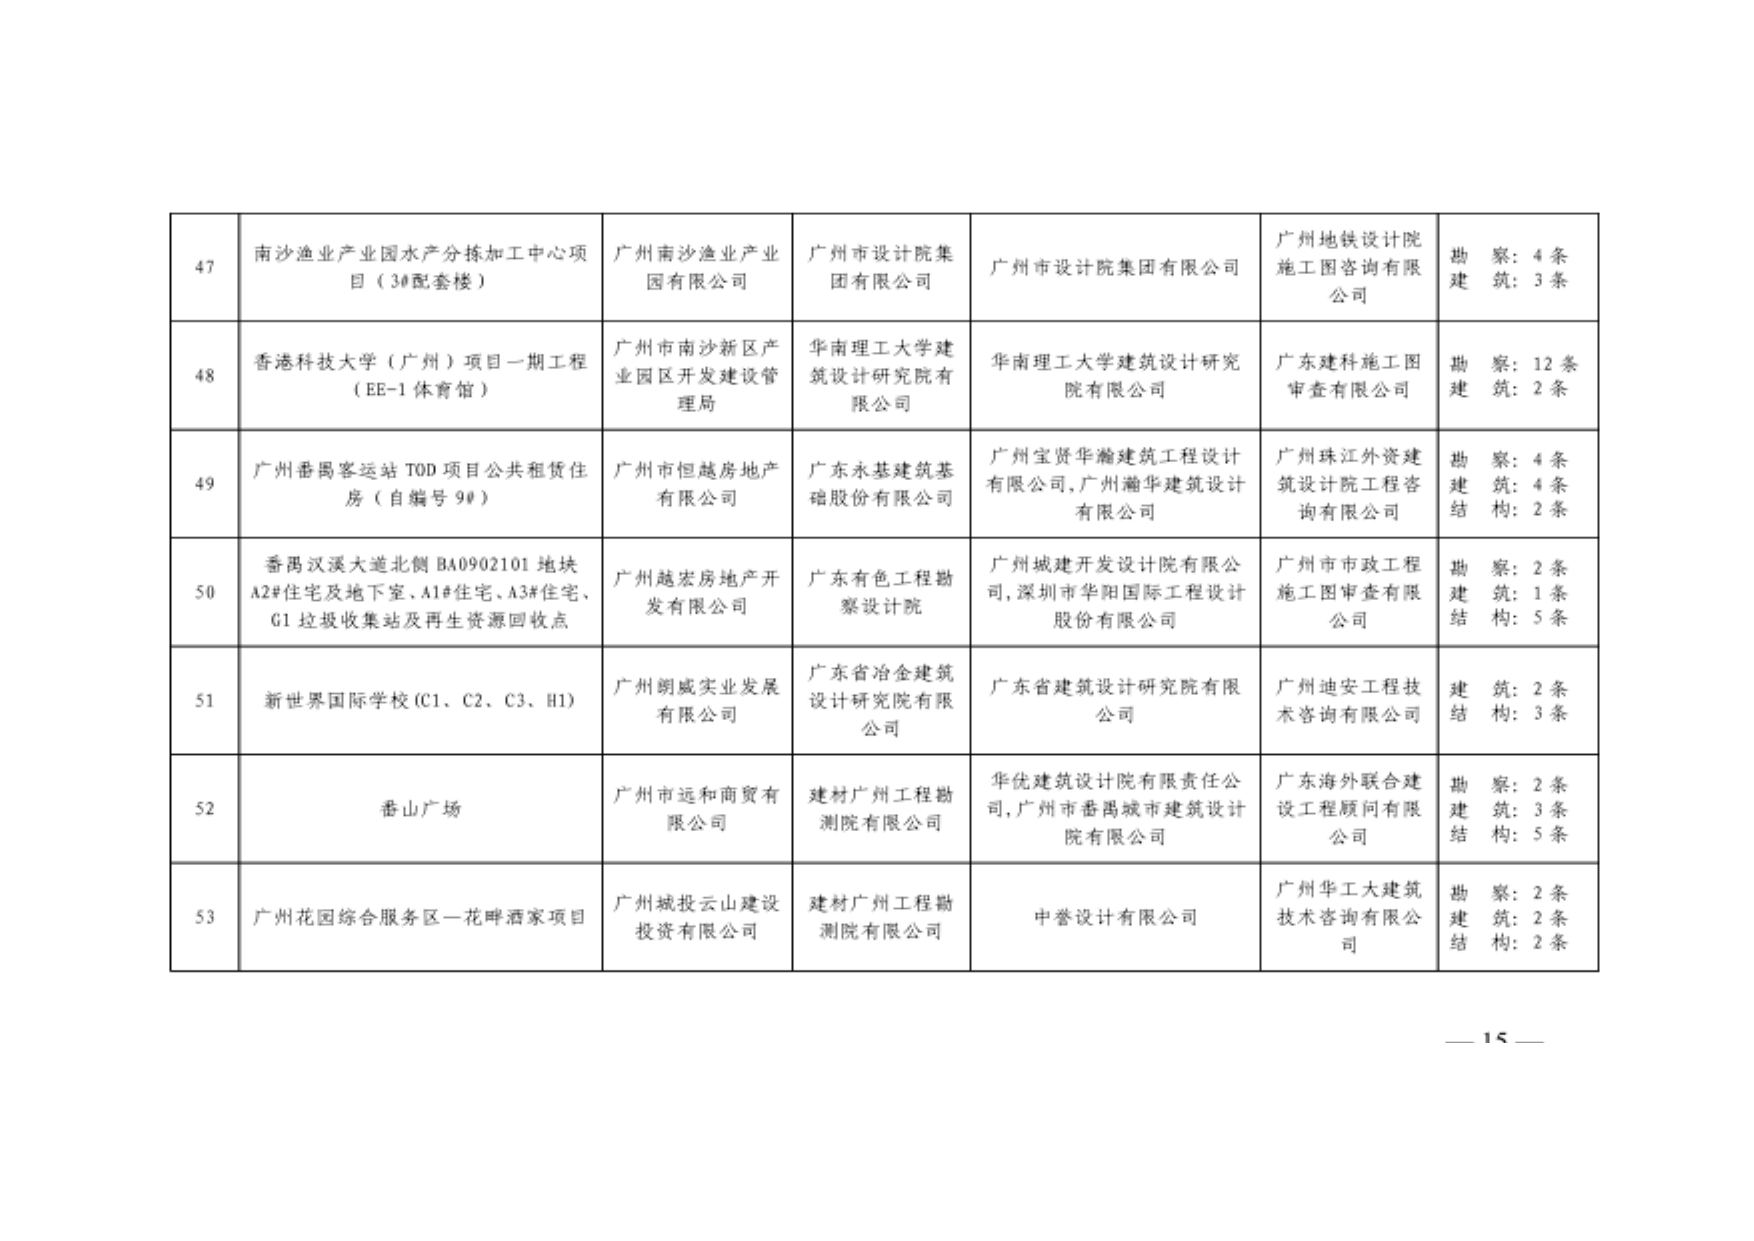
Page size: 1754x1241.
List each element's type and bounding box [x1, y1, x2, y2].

picture [150, 197, 1618, 1043]
